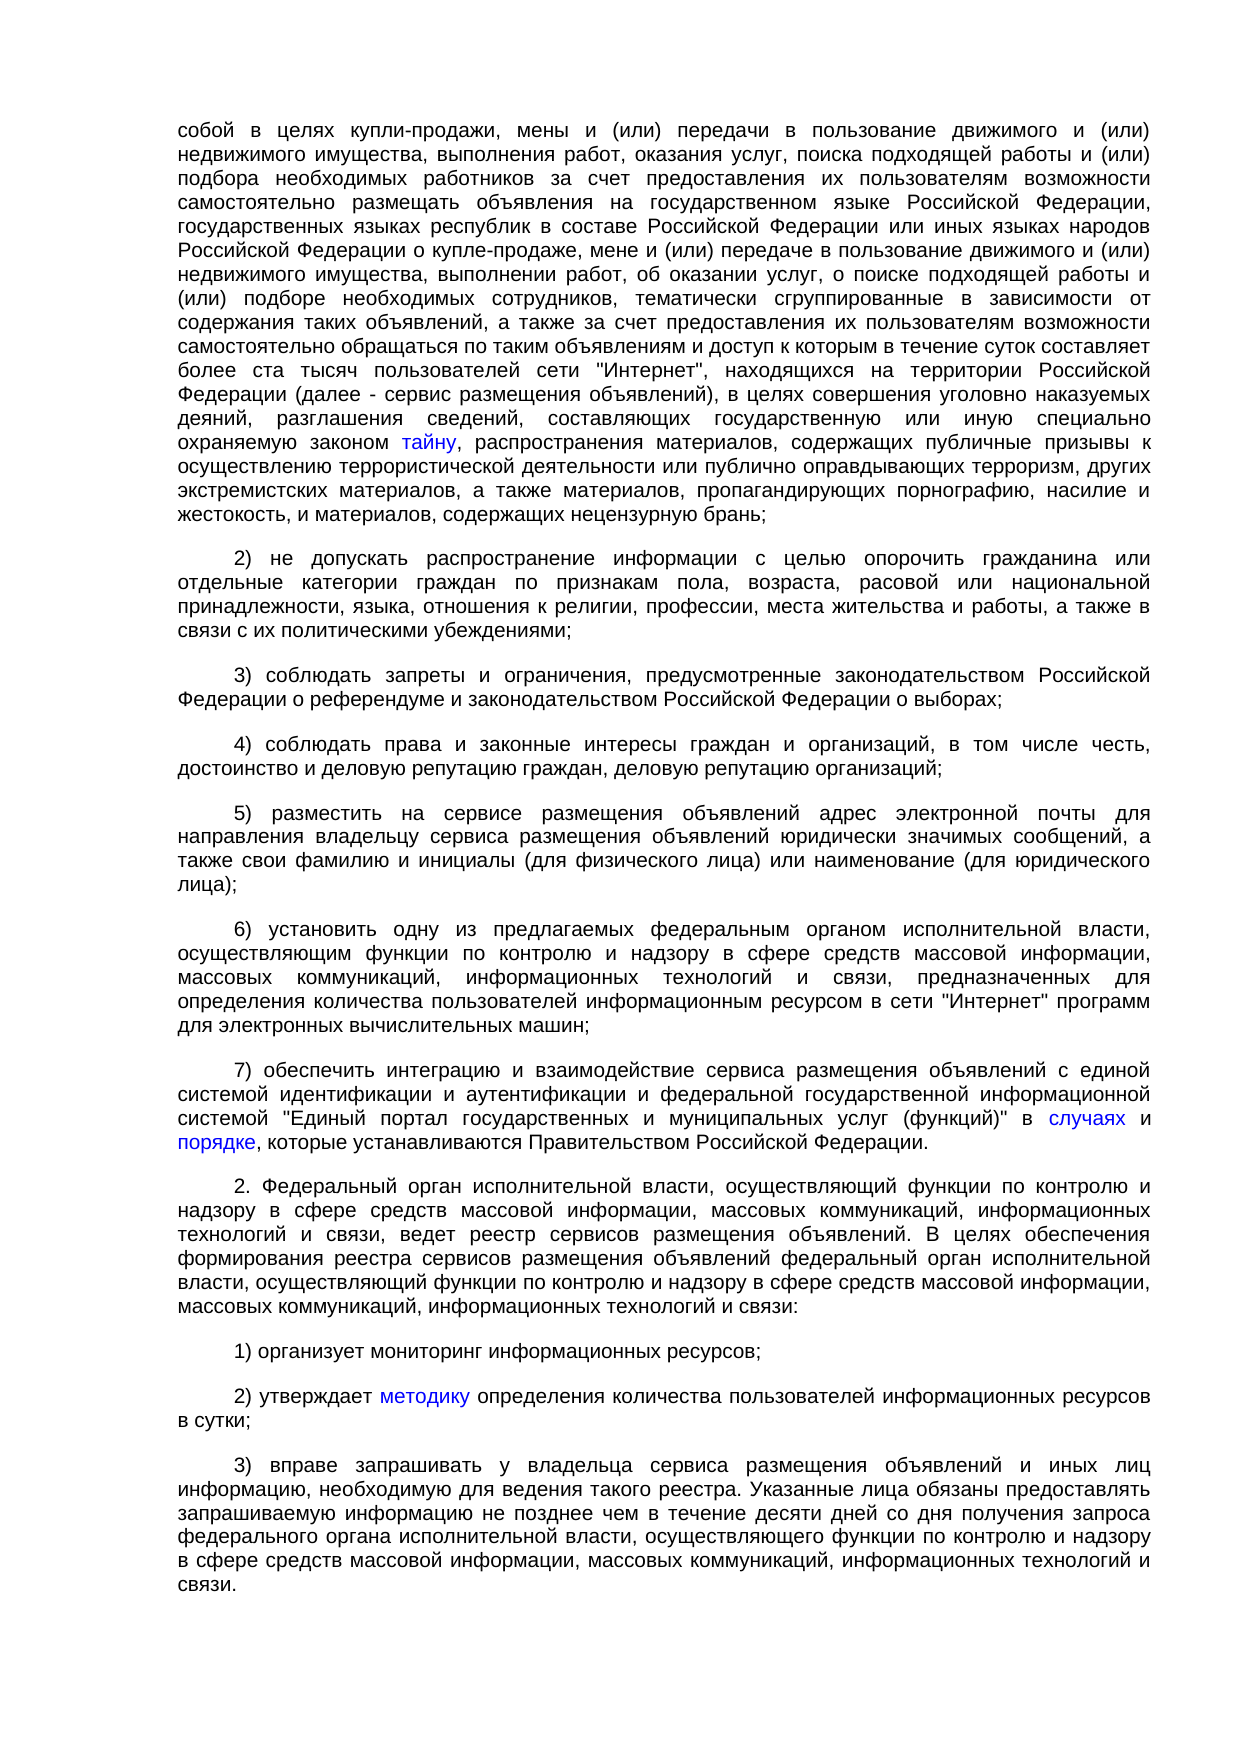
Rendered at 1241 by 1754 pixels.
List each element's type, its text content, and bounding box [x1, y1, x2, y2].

text 2. Федеральный орган исполнительной власти, осуществляющий функции по контролю и надзору в сфере средств массовой информации, массовых коммуникаций, информационных технологий и связи, ведет реестр сервисов размещения объявлений. В целях обеспечения формирования реестра сервисов размещения объявлений федеральный орган исполнительной власти, осуществляющий функции по контролю и надзору в сфере средств массовой информации, массовых коммуникаций, информационных технологий и связи: [177, 1174, 1152, 1318]
text 2) не допускать распространение информации с целью опорочить гражданина или отдельные категории граждан по признакам пола, возраста, расовой или национальной принадлежности, языка, отношения к религии, профессии, места жительства и работы, а также в связи с их политическими убеждениями; [177, 546, 1152, 642]
text 7) обеспечить интеграцию и взаимодействие сервиса размещения объявлений с единой системой идентификации и аутентификации и федеральной государственной информационной системой "Единый портал государственных и муниципальных услуг (функций)" в случаях и порядке, которые устанавливаются Правительством Российской Федерации. [177, 1058, 1152, 1153]
text 6) установить одну из предлагаемых федеральным органом исполнительной власти, осуществляющим функции по контролю и надзору в сфере средств массовой информации, массовых коммуникаций, информационных технологий и связи, предназначенных для определения количества пользователей информационным ресурсом в сети "Интернет" программ для электронных вычислительных машин; [177, 917, 1152, 1037]
text 5) разместить на сервисе размещения объявлений адрес электронной почты для направления владельцу сервиса размещения объявлений юридически значимых сообщений, а также свои фамилию и инициалы (для физического лица) или наименование (для юридического лица); [177, 800, 1152, 896]
text 1) организует мониторинг информационных ресурсов; [177, 1339, 1152, 1363]
text 4) соблюдать права и законные интересы граждан и организаций, в том числе честь, достоинство и деловую репутацию граждан, деловую репутацию организаций; [177, 732, 1152, 779]
text 3) соблюдать запреты и ограничения, предусмотренные законодательством Российской Федерации о референдуме и законодательством Российской Федерации о выборах; [177, 663, 1152, 711]
text 2) утверждает методику определения количества пользователей информационных ресурсов в сутки; [177, 1384, 1152, 1432]
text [177, 118, 1152, 525]
text 3) вправе запрашивать у владельца сервиса размещения объявлений и иных лиц информацию, необходимую для ведения такого реестра. Указанные лица обязаны предоставлять запрашиваемую информацию не позднее чем в течение десяти дней со дня получения запроса федерального органа исполнительной власти, осуществляющего функции по контролю и надзору в сфере средств массовой информации, массовых коммуникаций, информационных технологий и связи. [177, 1452, 1152, 1596]
